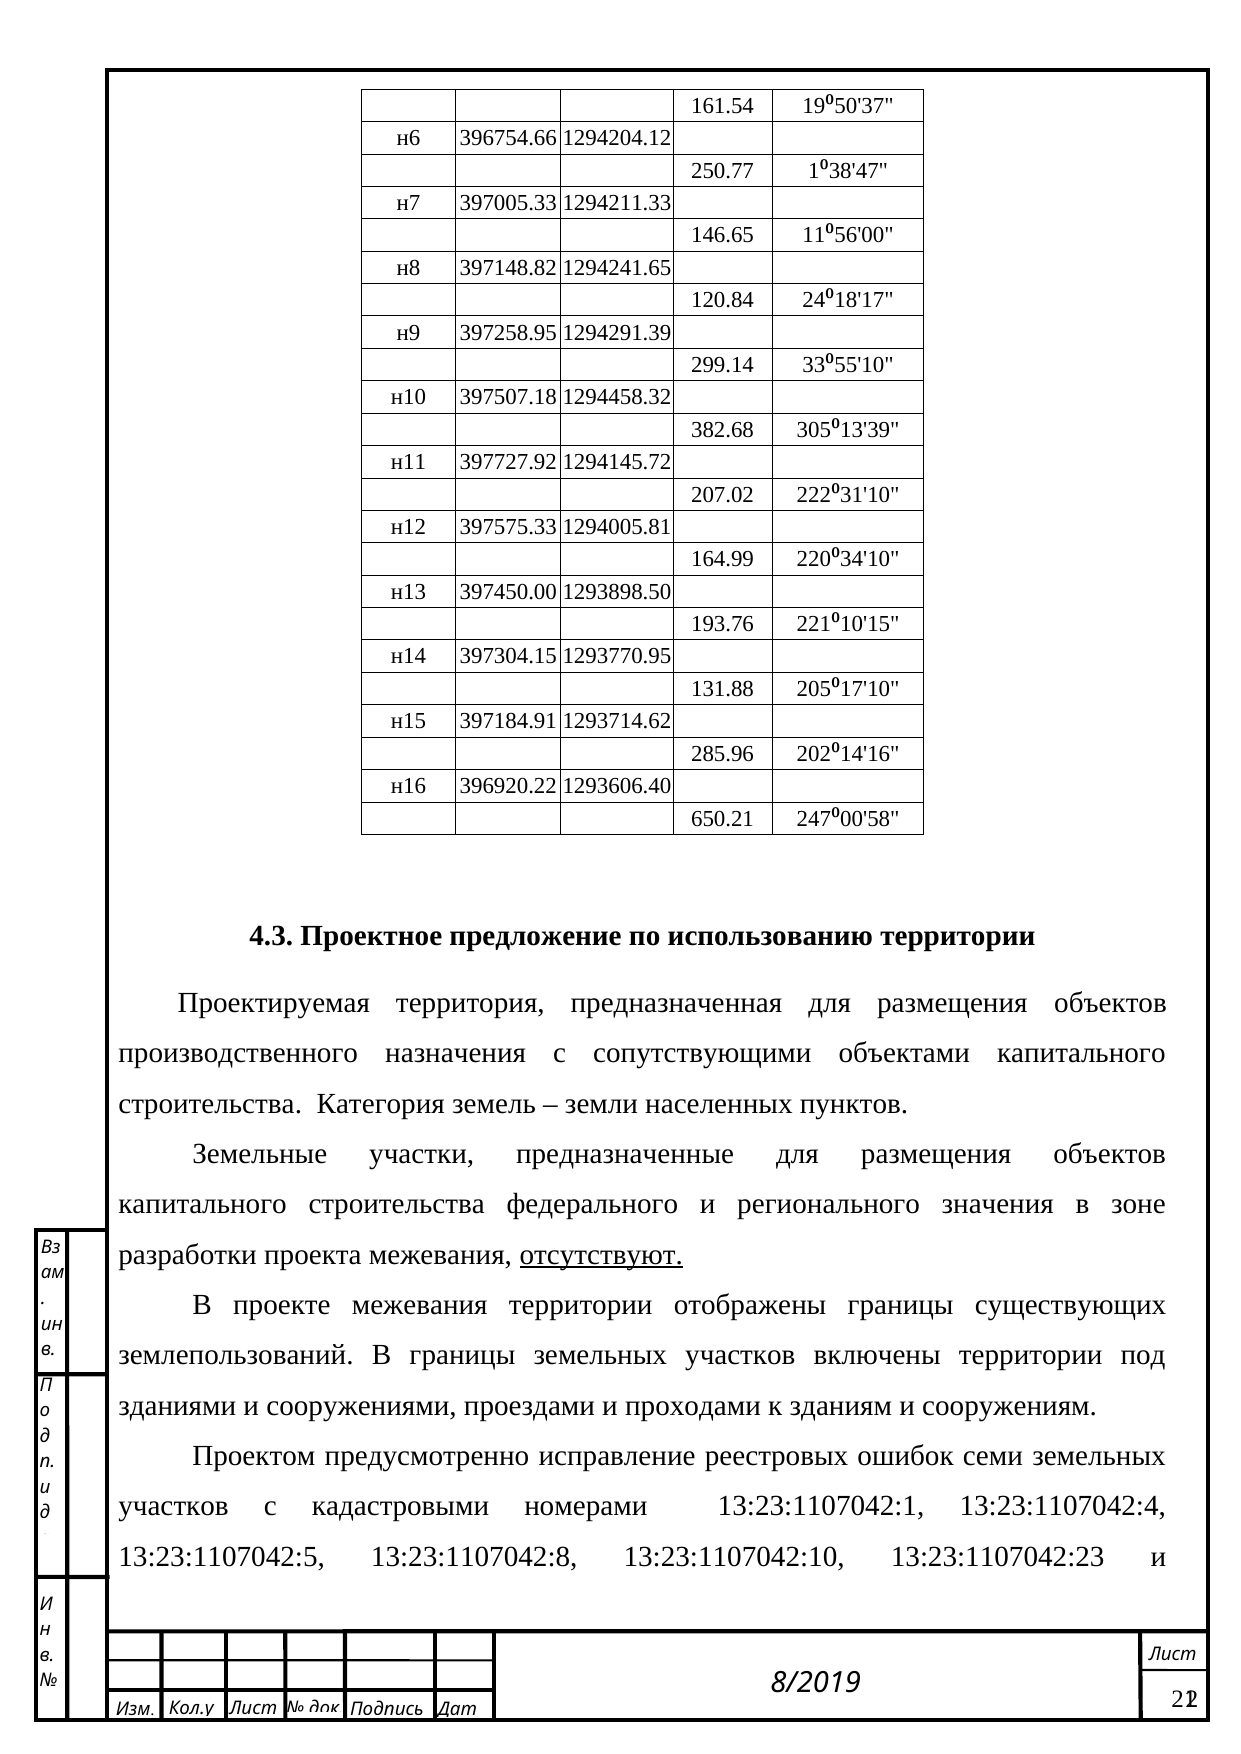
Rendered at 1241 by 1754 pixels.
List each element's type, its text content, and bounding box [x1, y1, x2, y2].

table_cell 221⁰10'15" [773, 608, 923, 639]
table_cell [561, 608, 673, 639]
table_cell [456, 349, 560, 380]
table_cell [561, 803, 673, 834]
table_cell 1294458.32 [561, 381, 673, 413]
table_cell 1⁰38'47" [773, 155, 923, 186]
table_cell н10 [362, 381, 455, 413]
table_cell 1293714.62 [561, 705, 673, 737]
table_cell 131.88 [674, 673, 772, 704]
table_cell н11 [362, 446, 455, 477]
table_cell [456, 284, 560, 315]
table_cell [561, 284, 673, 315]
table_cell [362, 608, 455, 639]
table_cell [773, 446, 923, 477]
table_cell н6 [362, 122, 455, 153]
table_cell н13 [362, 576, 455, 607]
table_cell 1294204.12 [561, 122, 673, 153]
table_cell 247⁰00'58" [773, 803, 923, 834]
table_cell 220⁰34'10" [773, 543, 923, 574]
table_cell 397304.15 [456, 640, 560, 672]
table_cell [674, 770, 772, 801]
table_cell 1294241.65 [561, 252, 673, 283]
table_cell [362, 349, 455, 380]
table_cell [456, 414, 560, 445]
table_cell [362, 738, 455, 769]
table_cell 33⁰55'10" [773, 349, 923, 380]
table_cell [362, 90, 455, 121]
table_cell [773, 187, 923, 218]
table_cell [561, 349, 673, 380]
table_cell [456, 479, 560, 510]
table_cell [456, 803, 560, 834]
table_cell 19⁰50'37" [773, 90, 923, 121]
table_cell н15 [362, 705, 455, 737]
table_cell 397450.00 [456, 576, 560, 607]
table_cell [674, 122, 772, 153]
table_cell [674, 705, 772, 737]
table_cell [456, 608, 560, 639]
table_cell 202⁰14'16" [773, 738, 923, 769]
table_cell [674, 187, 772, 218]
table_cell 193.76 [674, 608, 772, 639]
table_cell 11⁰56'00" [773, 219, 923, 251]
table_cell [773, 511, 923, 542]
table_cell [362, 479, 455, 510]
table_cell [674, 640, 772, 672]
table_cell [561, 90, 673, 121]
table_cell [773, 640, 923, 672]
text В проекте межевания территории отображены границы существующих землепользований. В границы земельных участков включены территории под зданиями и сооружениями, проездами и проходами к зданиям и сооружениям. [118, 1287, 1167, 1421]
table_cell [561, 414, 673, 445]
table_cell 382.68 [674, 414, 772, 445]
table_cell 161.54 [674, 90, 772, 121]
table_cell [561, 219, 673, 251]
table_cell [674, 252, 772, 283]
text Земельные участки, предназначенные для размещения объектов капитального строительства федерального и регионального значения в зоне разработки проекта межевания, отсутствуют. [118, 1136, 1167, 1270]
table_cell н12 [362, 511, 455, 542]
table_cell 205⁰17'10" [773, 673, 923, 704]
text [118, 1438, 1167, 1572]
table_cell 1294005.81 [561, 511, 673, 542]
table_cell 222⁰31'10" [773, 479, 923, 510]
table_cell н7 [362, 187, 455, 218]
table_cell [456, 219, 560, 251]
table_cell 1294211.33 [561, 187, 673, 218]
table_cell [456, 738, 560, 769]
table_cell [362, 414, 455, 445]
table_cell 146.65 [674, 219, 772, 251]
table_cell 396754.66 [456, 122, 560, 153]
table_cell [456, 543, 560, 574]
table_cell [674, 511, 772, 542]
table_cell н8 [362, 252, 455, 283]
table_cell 397507.18 [456, 381, 560, 413]
table_cell 397184.91 [456, 705, 560, 737]
table_cell [773, 316, 923, 348]
text Проектируемая территория, предназначенная для размещения объектов производственного назначения с сопутствующими объектами капитального строительства. Категория земель – земли населенных пунктов. [118, 985, 1167, 1119]
table_cell н9 [362, 316, 455, 348]
table_cell 397258.95 [456, 316, 560, 348]
table_cell 1294145.72 [561, 446, 673, 477]
table_cell [674, 316, 772, 348]
table_cell [362, 284, 455, 315]
table_cell 397005.33 [456, 187, 560, 218]
table_cell 1294291.39 [561, 316, 673, 348]
table_cell 1293606.40 [561, 770, 673, 801]
table_cell [674, 576, 772, 607]
table_cell н14 [362, 640, 455, 672]
table_cell 299.14 [674, 349, 772, 380]
table_cell [362, 803, 455, 834]
table_cell 1293770.95 [561, 640, 673, 672]
table_cell 397575.33 [456, 511, 560, 542]
table_cell 397727.92 [456, 446, 560, 477]
table_cell [773, 576, 923, 607]
table_cell [362, 673, 455, 704]
table_cell [456, 155, 560, 186]
table_cell [561, 673, 673, 704]
table_cell 120.84 [674, 284, 772, 315]
table_cell [773, 381, 923, 413]
table_cell 24⁰18'17" [773, 284, 923, 315]
table_cell 650.21 [674, 803, 772, 834]
table_cell н16 [362, 770, 455, 801]
table_cell 207.02 [674, 479, 772, 510]
table_cell 396920.22 [456, 770, 560, 801]
table_cell [773, 122, 923, 153]
table_cell [362, 219, 455, 251]
table_cell 250.77 [674, 155, 772, 186]
table_cell [456, 673, 560, 704]
table_cell 1293898.50 [561, 576, 673, 607]
table_cell [561, 738, 673, 769]
table_cell [561, 479, 673, 510]
table_cell [773, 705, 923, 737]
table_cell [561, 155, 673, 186]
table_cell 305⁰13'39" [773, 414, 923, 445]
table_cell [674, 381, 772, 413]
table_cell [773, 770, 923, 801]
table_cell [561, 543, 673, 574]
text 4.3. Проектное предложение по использованию территории [118, 918, 1167, 952]
table_cell 164.99 [674, 543, 772, 574]
table_cell [674, 446, 772, 477]
table_cell [456, 90, 560, 121]
table_cell 285.96 [674, 738, 772, 769]
table_cell [362, 155, 455, 186]
table_cell [362, 543, 455, 574]
table_cell 397148.82 [456, 252, 560, 283]
table_cell [773, 252, 923, 283]
